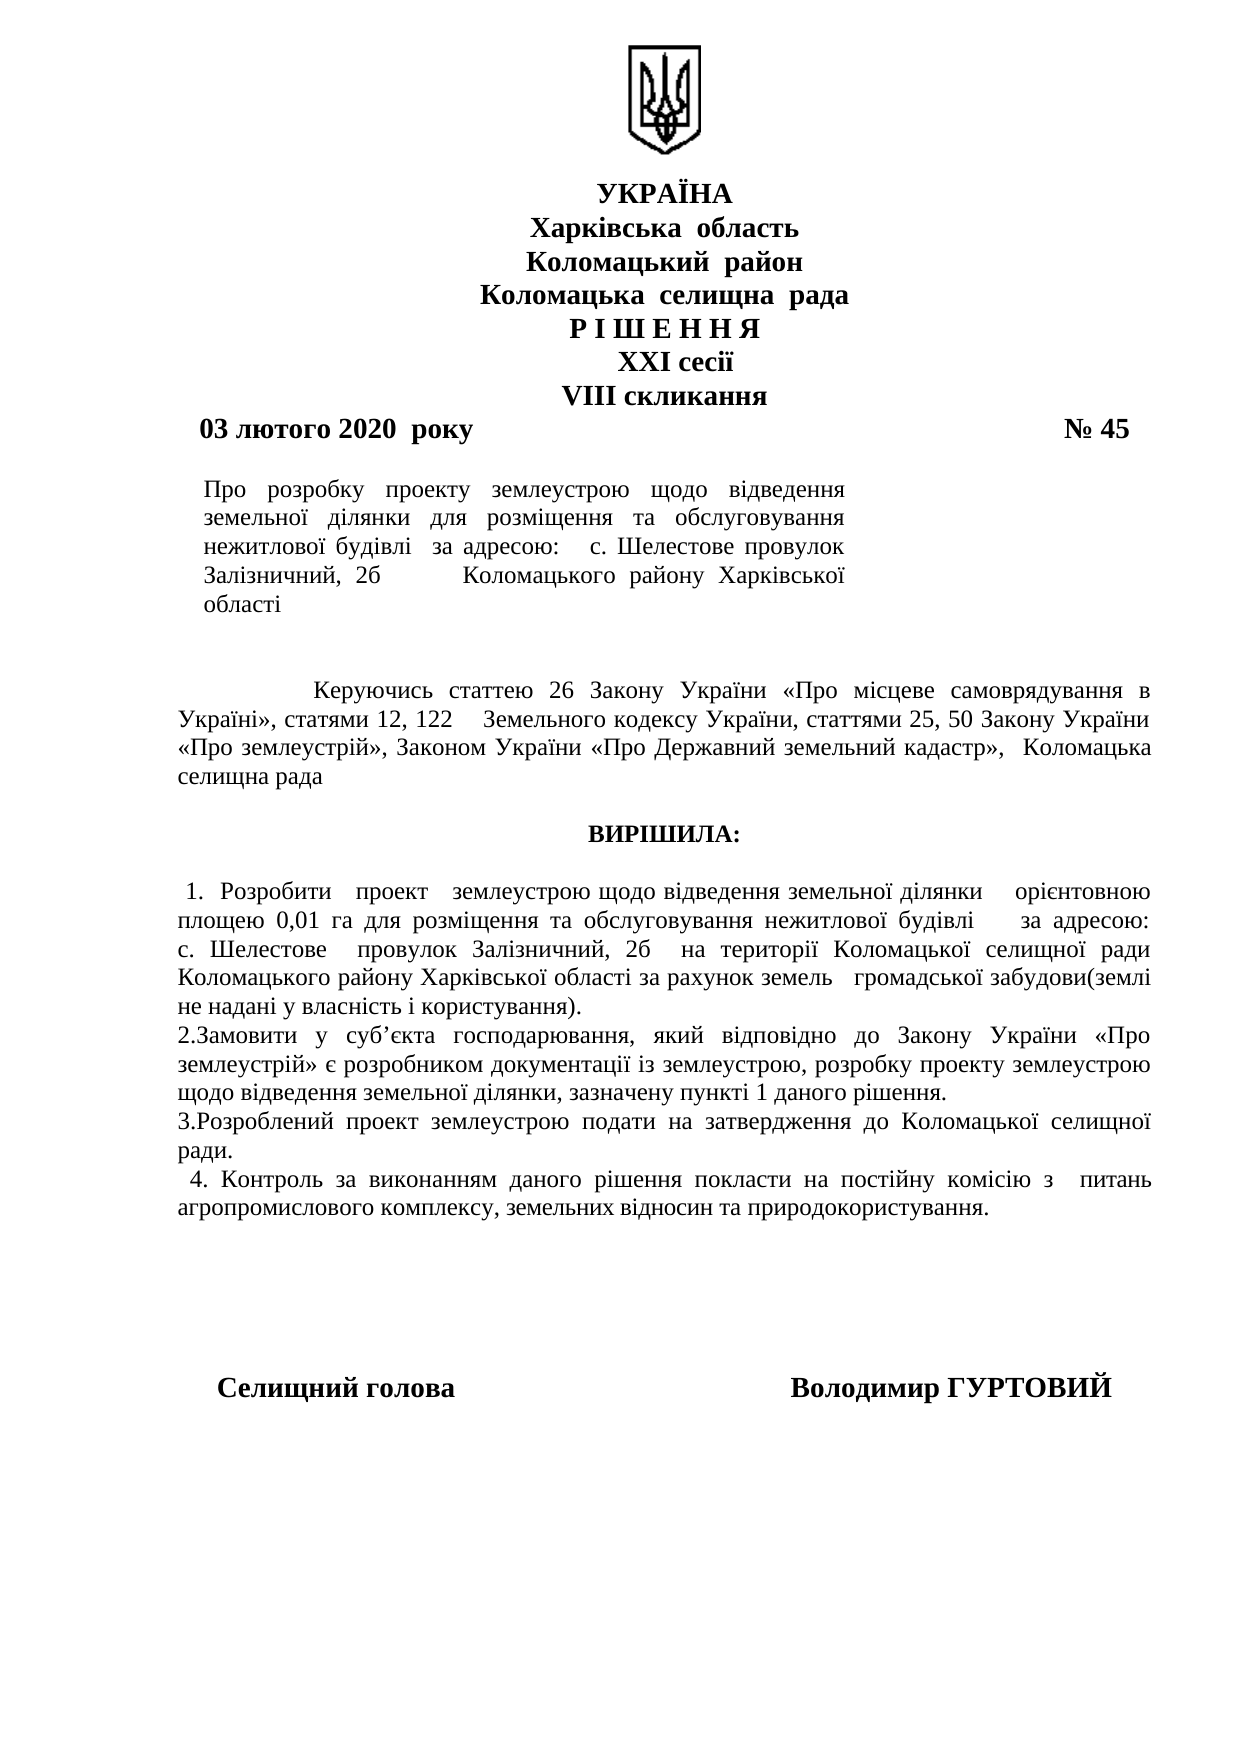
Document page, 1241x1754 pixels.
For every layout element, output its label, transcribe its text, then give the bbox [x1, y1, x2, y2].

text 03 лютого 2020 року № 45 [177, 411, 1152, 445]
text 1. Розробити проект землеустрою щодо відведення земельної ділянки орієнтовною площею 0,01 га для розміщення та обслуговування нежитлової будівлі за адресою: с. Шелестове провулок Залізничний, 2б на території Коломацької селищної ради Коломацького району Харківської області за рахунок земель громадської забудови(землі не надані у власність і користування). [177, 876, 1152, 1020]
text 2.Замовити у суб’єкта господарювання, який відповідно до Закону України «Про землеустрій» є розробником документації із землеустрою, розробку проекту землеустрою щодо відведення земельної ділянки, зазначену пункті 1 даного рішення. [177, 1020, 1152, 1106]
text Селищний голова Володимир ГУРТОВИЙ [177, 1370, 1152, 1403]
text XXІ сесії [177, 344, 1152, 378]
text 4. Контроль за виконанням даного рішення покласти на постійну комісію з питань агропромислового комплексу, земельних відносин та природокористування. [177, 1164, 1152, 1221]
table_header Про розробку проекту землеустрою щодо відведення земельної ділянки для розміщення та обслуговування нежитлової будівлі за адресою: с. Шелестове провулок Залізничний, 2б Коломацького району Харківської області [192, 474, 856, 646]
text Керуючись статтею 26 Закону України «Про місцеве самоврядування в Україні», статями 12, 122 Земельного кодексу України, статтями 25, 50 Закону України «Про землеустрій», Законом України «Про Державний земельний кадастр», Коломацька селищна рада [177, 675, 1152, 790]
text Коломацький район [177, 244, 1152, 277]
text УКРАЇНА [177, 177, 1152, 210]
text 3.Розроблений проект землеустрою подати на затвердження до Коломацької селищної ради. [177, 1106, 1152, 1164]
text ВИРІШИЛА: [177, 819, 1152, 847]
text Р І Ш Е Н Н Я [177, 311, 1152, 344]
text VІІI скликання [177, 378, 1152, 411]
text Харківська область [177, 210, 1152, 244]
text Коломацька селищна рада [177, 277, 1152, 311]
